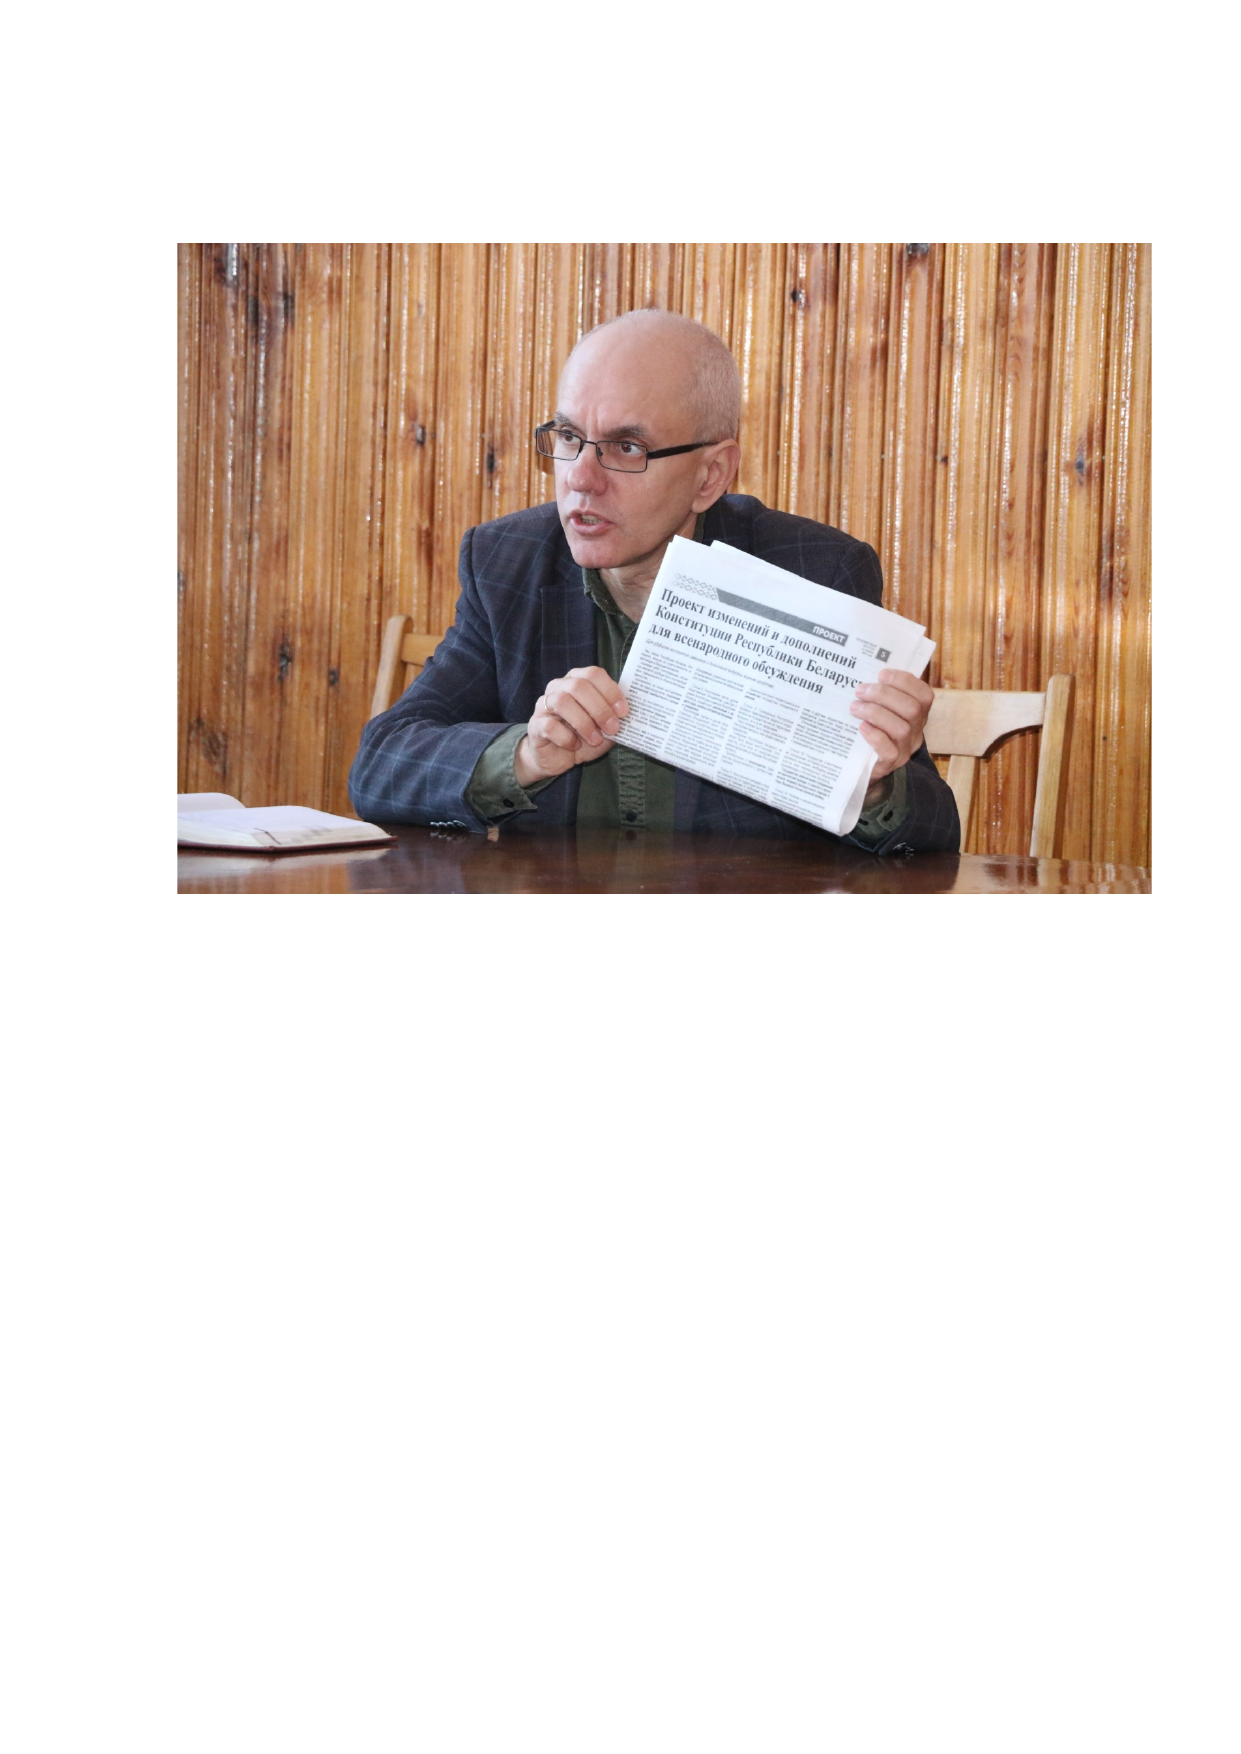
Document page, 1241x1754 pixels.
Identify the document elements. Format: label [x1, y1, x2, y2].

picture [177, 243, 1152, 894]
